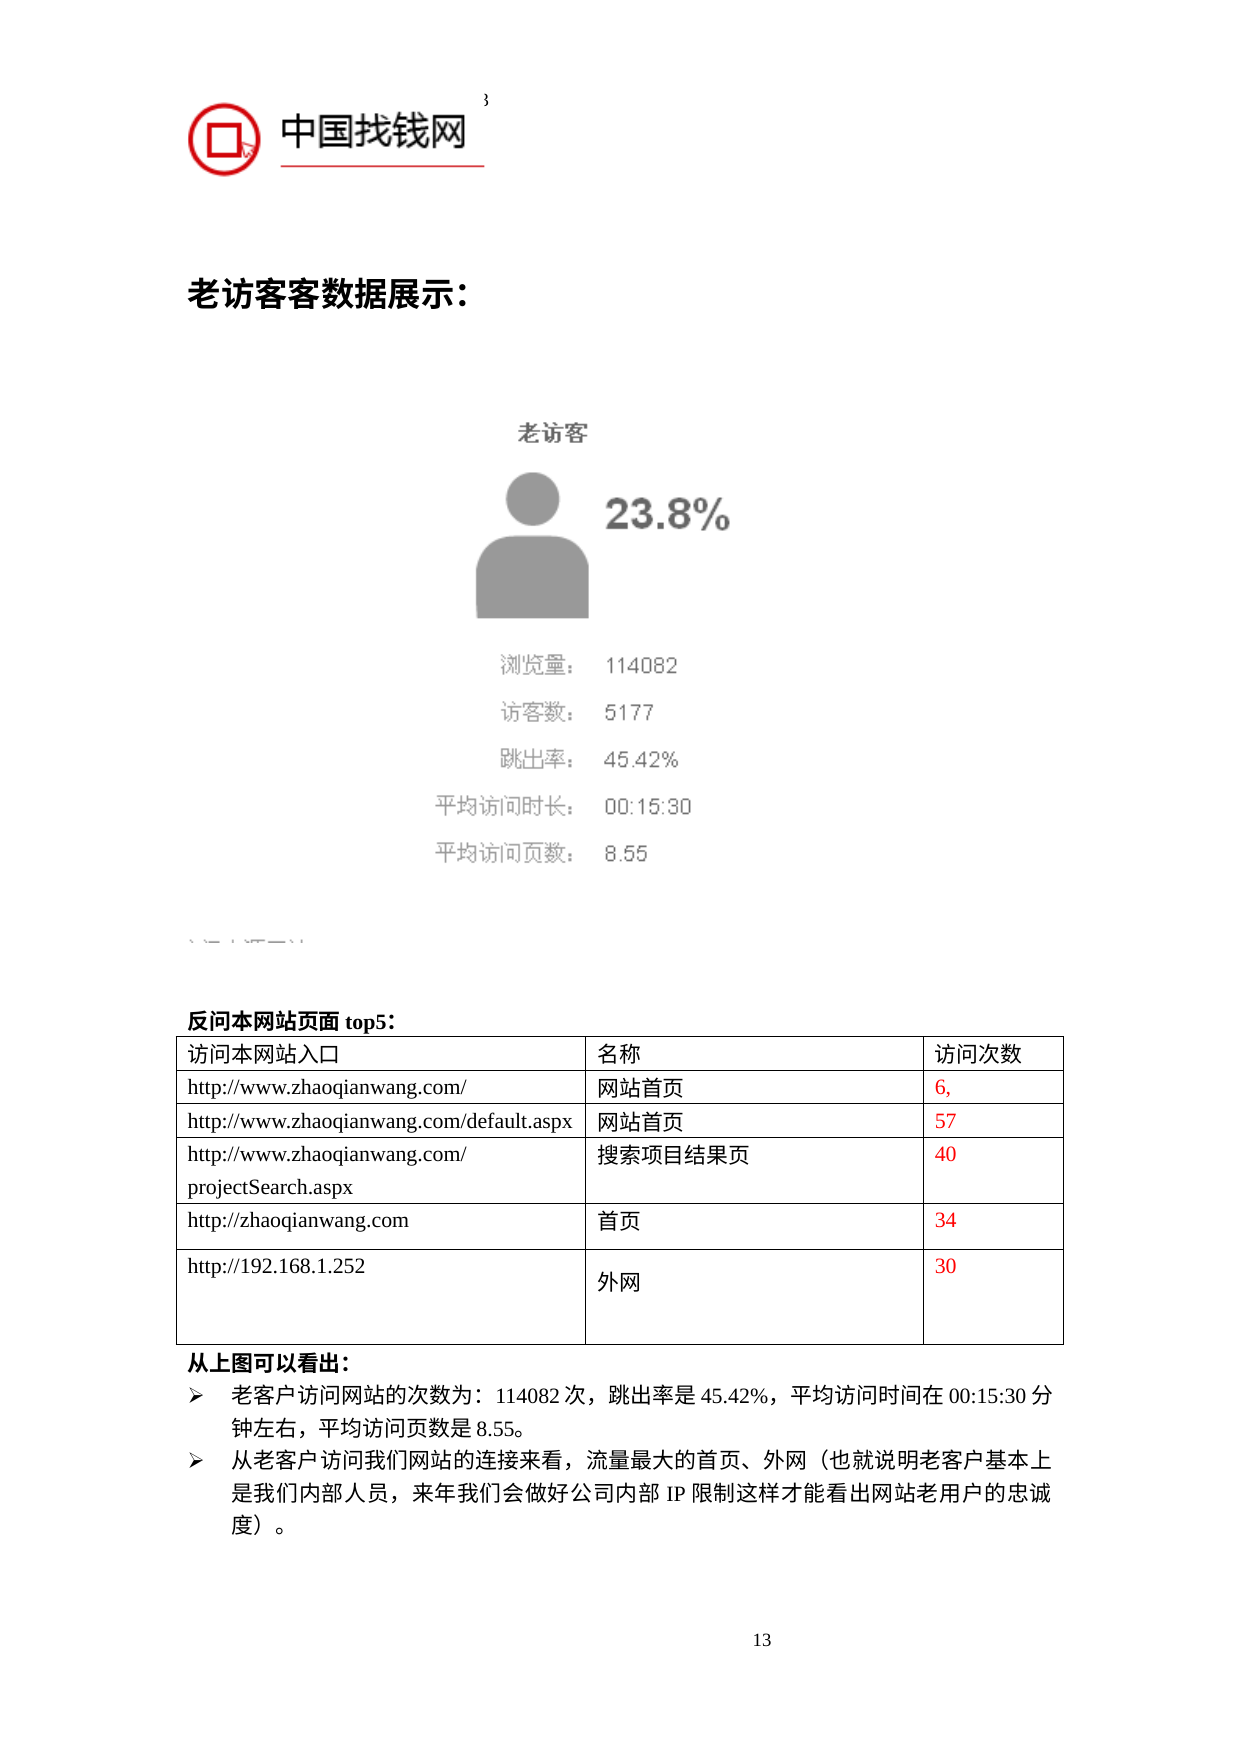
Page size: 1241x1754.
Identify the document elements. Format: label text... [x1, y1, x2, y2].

table_cell 外网 [586, 1250, 923, 1344]
table_cell http://www.zhaoqianwang.com/default.aspx [177, 1104, 585, 1137]
text 反问本网站页面top5： [187, 1003, 1053, 1036]
list 从上图可以看出： [187, 1345, 1053, 1378]
list 老客户访问网站的次数为：114082次，跳出率是45.42%，平均访问时间在00:15:30分钟左右，平均访问页数是8.55。 [187, 1378, 1053, 1443]
subtitle 老访客客数据展示： [187, 259, 1053, 324]
list 从老客户访问我们网站的连接来看，流量最大的首页、外网（也就说明老客户基本上是我们内部人员，来年我们会做好公司内部IP限制这样才能看出网站老用户的忠诚度）。 [187, 1443, 1053, 1540]
table_cell 6, [924, 1071, 1063, 1103]
table_cell 搜索项目结果页 [586, 1138, 923, 1203]
table_cell 网站首页 [586, 1104, 923, 1137]
table_header 名称 [586, 1037, 923, 1069]
table_cell 30 [924, 1250, 1063, 1344]
picture [187, 386, 944, 943]
table_cell 57 [924, 1104, 1063, 1137]
table_cell http://192.168.1.252 [177, 1250, 585, 1344]
picture [187, 90, 485, 191]
table_cell 40 [924, 1138, 1063, 1203]
table_cell 首页 [586, 1204, 923, 1249]
table_header 访问次数 [924, 1037, 1063, 1069]
table_cell http://zhaoqianwang.com [177, 1204, 585, 1249]
table_cell http://www.zhaoqianwang.com/projectSearch.aspx [177, 1138, 585, 1203]
table_cell 34 [924, 1204, 1063, 1249]
table_header 访问本网站入口 [177, 1037, 585, 1069]
table_cell http://www.zhaoqianwang.com/ [177, 1071, 585, 1103]
table_cell 网站首页 [586, 1071, 923, 1103]
